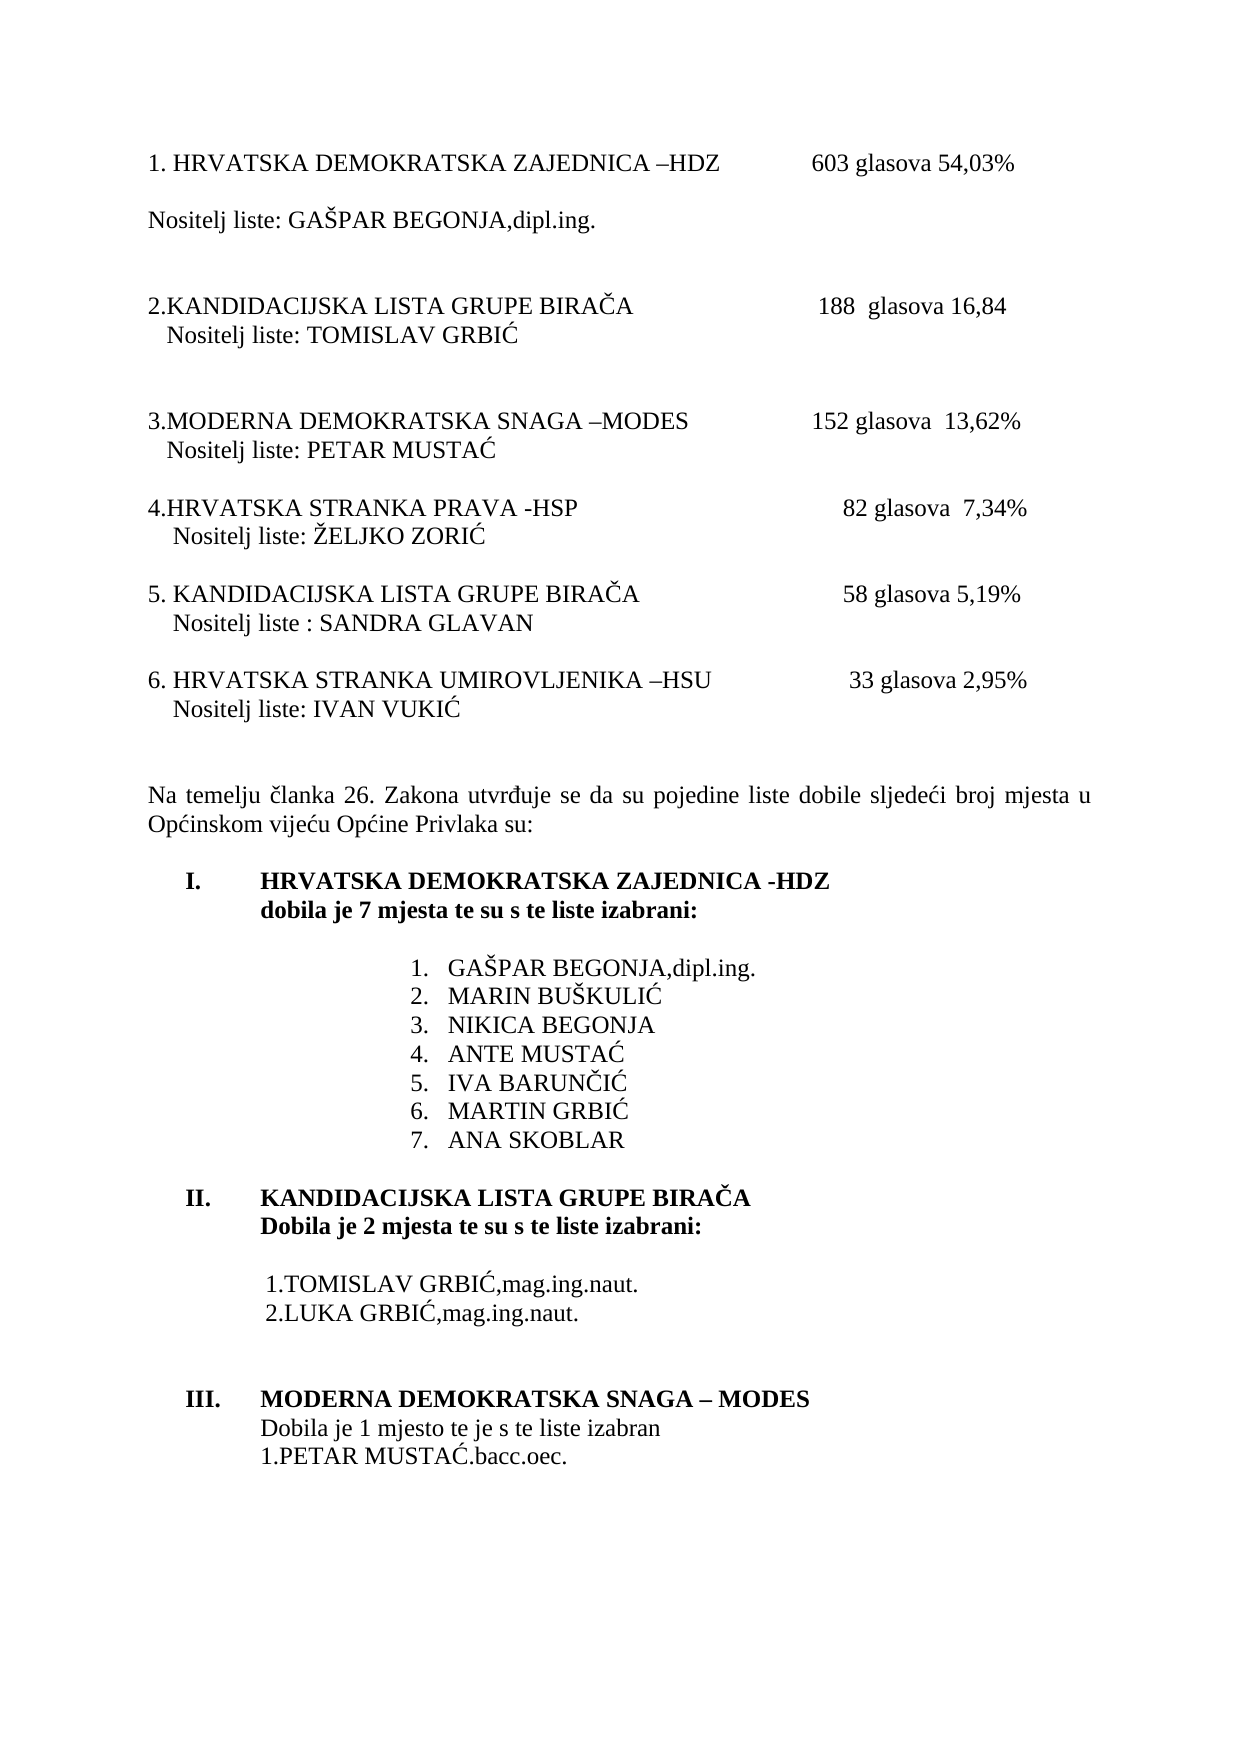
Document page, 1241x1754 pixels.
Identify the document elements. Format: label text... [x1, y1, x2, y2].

text 1.PETAR MUSTAĆ.bacc.oec. [148, 1441, 1093, 1470]
list IVA BARUNČIĆ [410, 1068, 1093, 1096]
text Nositelj liste : SANDRA GLAVAN [148, 608, 1093, 636]
text 1.TOMISLAV GRBIĆ,mag.ing.naut. [148, 1269, 1093, 1298]
text Na temelju članka 26. Zakona utvrđuje se da su pojedine liste dobile sljedeći broj mjesta u Općinskom vijeću Općine Privlaka su: [148, 780, 1093, 838]
list MARTIN GRBIĆ [410, 1096, 1093, 1125]
text 4.HRVATSKA STRANKA PRAVA -HSP 82 glasova 7,34% [148, 493, 1093, 521]
text 6. HRVATSKA STRANKA UMIROVLJENIKA –HSU 33 glasova 2,95% [148, 665, 1093, 694]
list MODERNA DEMOKRATSKA SNAGA – MODES [185, 1384, 1093, 1413]
list ANA SKOBLAR [410, 1125, 1093, 1154]
text 2.LUKA GRBIĆ,mag.ing.naut. [148, 1298, 1093, 1326]
list NIKICA BEGONJA [410, 1010, 1093, 1039]
text 1. HRVATSKA DEMOKRATSKA ZAJEDNICA –HDZ 603 glasova 54,03% [148, 148, 1093, 176]
text Nositelj liste: PETAR MUSTAĆ [148, 435, 1093, 464]
text Nositelj liste: IVAN VUKIĆ [148, 694, 1093, 723]
text 3.MODERNA DEMOKRATSKA SNAGA –MODES 152 glasova 13,62% [148, 406, 1093, 435]
text 2.KANDIDACIJSKA LISTA GRUPE BIRAČA 188 glasova 16,84 [148, 291, 1093, 320]
list GAŠPAR BEGONJA,dipl.ing. [410, 953, 1093, 981]
text 5. KANDIDACIJSKA LISTA GRUPE BIRAČA 58 glasova 5,19% [148, 579, 1093, 608]
list MARIN BUŠKULIĆ [410, 981, 1093, 1010]
text dobila je 7 mjesta te su s te liste izabrani: [260, 895, 1093, 924]
list Dobila je 1 mjesto te je s te liste izabran [260, 1413, 1093, 1441]
text Nositelj liste: TOMISLAV GRBIĆ [148, 320, 1093, 349]
list ANTE MUSTAĆ [410, 1039, 1093, 1068]
text Nositelj liste: GAŠPAR BEGONJA,dipl.ing. [148, 205, 1093, 234]
text Nositelj liste: ŽELJKO ZORIĆ [148, 521, 1093, 550]
list HRVATSKA DEMOKRATSKA ZAJEDNICA -HDZ [185, 866, 1093, 895]
list KANDIDACIJSKA LISTA GRUPE BIRAČA [185, 1183, 1093, 1211]
list Dobila je 2 mjesta te su s te liste izabrani: [260, 1211, 1093, 1240]
